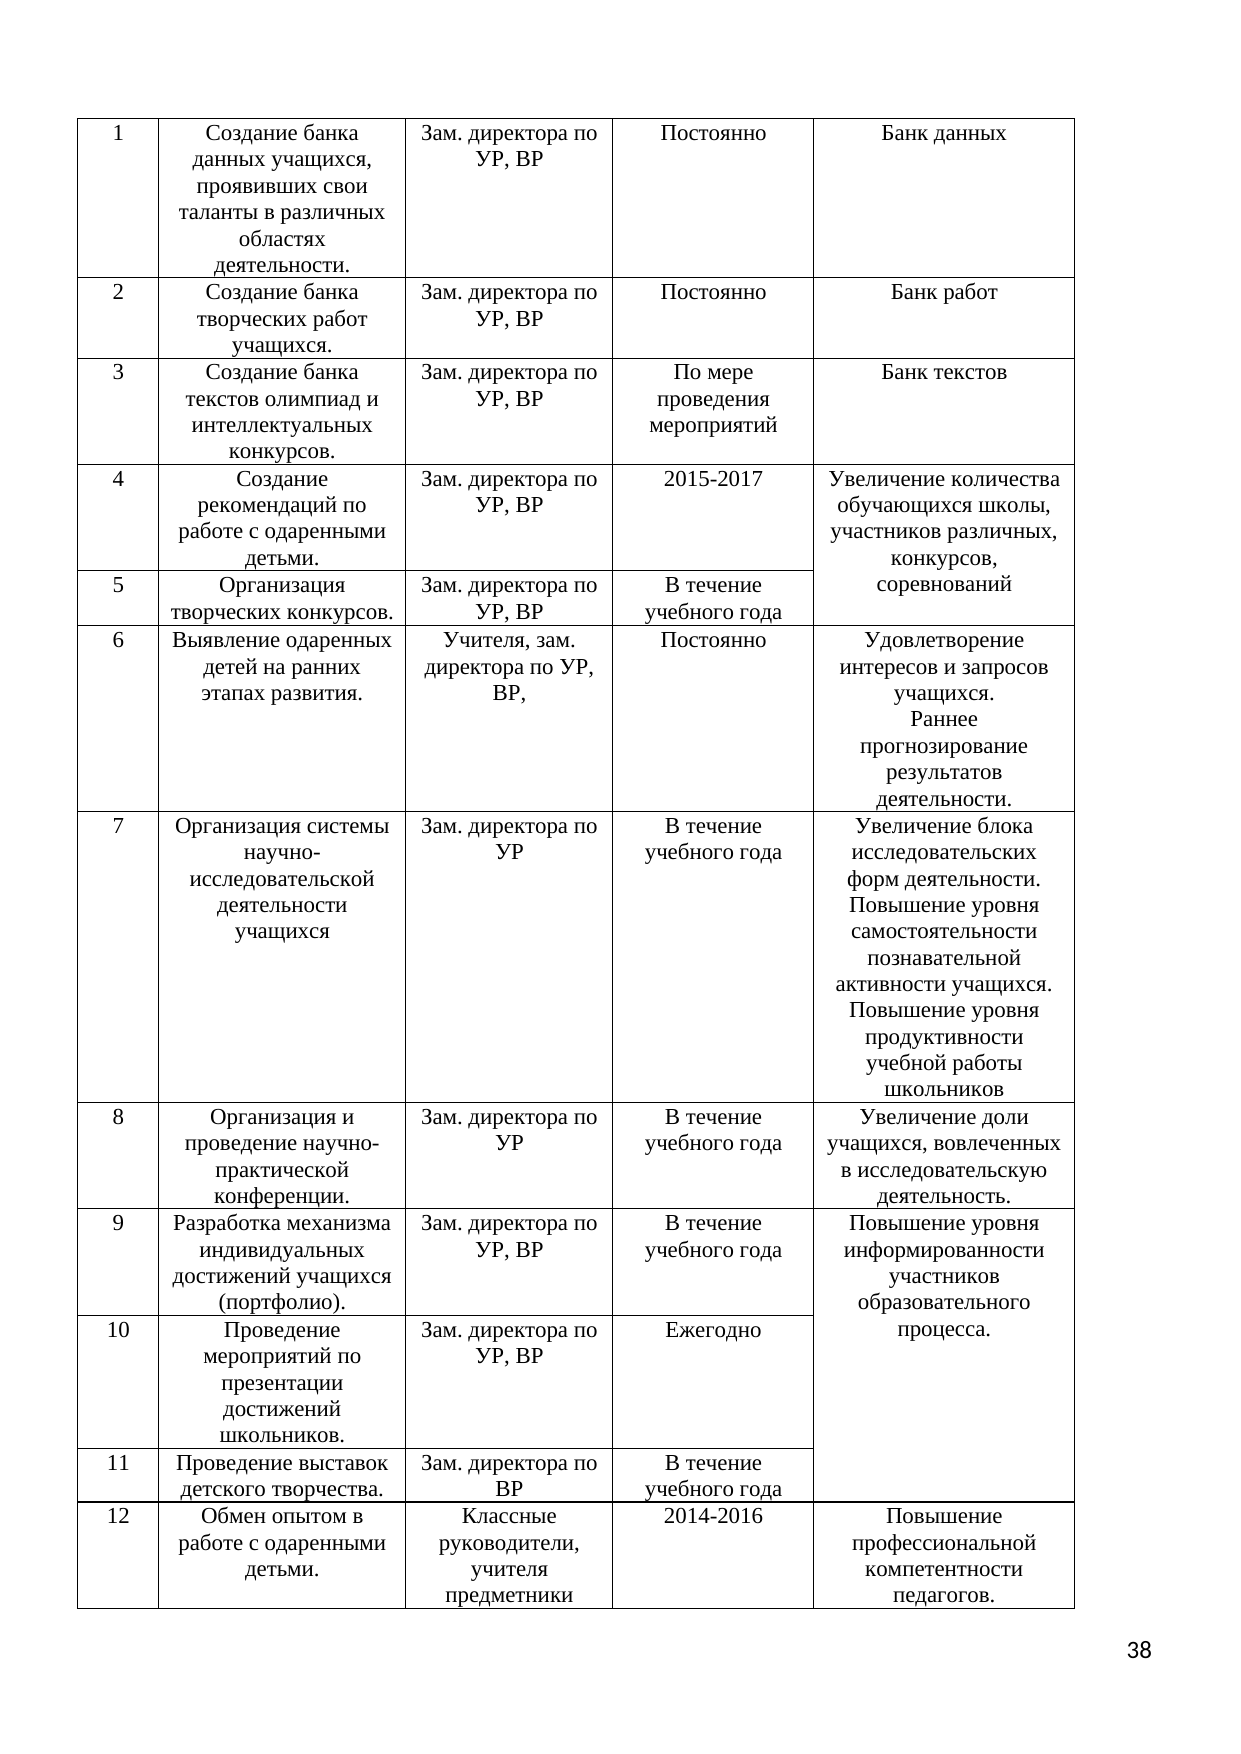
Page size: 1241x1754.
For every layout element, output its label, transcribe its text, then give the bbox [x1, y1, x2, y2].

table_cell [814, 1503, 1074, 1608]
table_cell Увеличение количества обучающихся школы, участников различных, конкурсов, соревнований [814, 465, 1074, 625]
table_cell Ежегодно [613, 1316, 813, 1448]
table_cell Увеличение блока исследовательских форм деятельности. Повышение уровня самостоятельности познавательной активности учащихся. Повышение уровня продуктивности учебной работы школьников [814, 812, 1074, 1102]
table_cell Организация творческих конкурсов. [159, 571, 405, 625]
table_cell Организация системы научно-исследовательской деятельности учащихся [159, 812, 405, 1102]
table_cell Зам. директора по УР, ВР [406, 278, 612, 357]
table_cell Создание рекомендаций по работе с одаренными детьми. [159, 465, 405, 570]
table_cell Зам. директора по УР, ВР [406, 119, 612, 277]
table_cell Банк работ [814, 278, 1074, 357]
table_cell Обмен опытом в работе с одаренными детьми. [159, 1503, 405, 1608]
table_cell 11 [78, 1449, 158, 1501]
table_cell Удовлетворение интересов и запросов учащихся. Раннее прогнозирование результатов деятельности. [814, 626, 1074, 811]
table_cell 10 [78, 1316, 158, 1448]
table_cell Зам. директора по ВР [406, 1449, 612, 1501]
table_cell Учителя, зам. директора по УР, ВР, [406, 626, 612, 811]
table_cell Создание банка текстов олимпиад и интеллектуальных конкурсов. [159, 359, 405, 464]
table_cell Постоянно [613, 626, 813, 811]
table_cell Зам. директора по УР, ВР [406, 359, 612, 464]
table_cell 7 [78, 812, 158, 1102]
table_cell Выявление одаренных детей на ранних этапах развития. [159, 626, 405, 811]
table_cell Зам. директора по УР, ВР [406, 465, 612, 570]
table_cell По мере проведения мероприятий [613, 359, 813, 464]
table_cell Зам. директора по УР [406, 1103, 612, 1208]
table_cell Зам. директора по УР, ВР [406, 1209, 612, 1315]
table_cell Постоянно [613, 119, 813, 277]
table_cell Создание банка творческих работ учащихся. [159, 278, 405, 357]
table_cell В течение учебного года [613, 1449, 813, 1501]
table_cell 2015-2017 [613, 465, 813, 570]
table_cell Постоянно [613, 278, 813, 357]
table_cell 2014-2016 [613, 1503, 813, 1608]
table_cell 1 [78, 119, 158, 277]
table_cell 2 [78, 278, 158, 357]
table_cell Зам. директора по УР, ВР [406, 1316, 612, 1448]
table_cell Проведение мероприятий по презентации достижений школьников. [159, 1316, 405, 1448]
table_cell Банк данных [814, 119, 1074, 277]
table_cell 4 [78, 465, 158, 570]
table_cell Создание банка данных учащихся, проявивших свои таланты в различных областях деятельности. [159, 119, 405, 277]
table_cell В течение учебного года [613, 1103, 813, 1208]
table_cell 5 [78, 571, 158, 625]
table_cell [406, 1503, 612, 1608]
table_cell 12 [78, 1503, 158, 1608]
table_cell Банк текстов [814, 359, 1074, 464]
table_cell Организация и проведение научно-практической конференции. [159, 1103, 405, 1208]
table_cell Разработка механизма индивидуальных достижений учащихся (портфолио). [159, 1209, 405, 1315]
table_cell В течение учебного года [613, 812, 813, 1102]
table_cell Увеличение доли учащихся, вовлеченных в исследовательскую деятельность. [814, 1103, 1074, 1208]
table_cell В течение учебного года [613, 571, 813, 625]
table_cell 8 [78, 1103, 158, 1208]
table_cell Проведение выставок детского творчества. [159, 1449, 405, 1501]
table_cell 9 [78, 1209, 158, 1315]
table_cell Зам. директора по УР [406, 812, 612, 1102]
table_cell Зам. директора по УР, ВР [406, 571, 612, 625]
table_cell Повышение уровня информированности участников образовательного процесса. [814, 1209, 1074, 1501]
table_cell В течение учебного года [613, 1209, 813, 1315]
table_cell 6 [78, 626, 158, 811]
table_cell 3 [78, 359, 158, 464]
